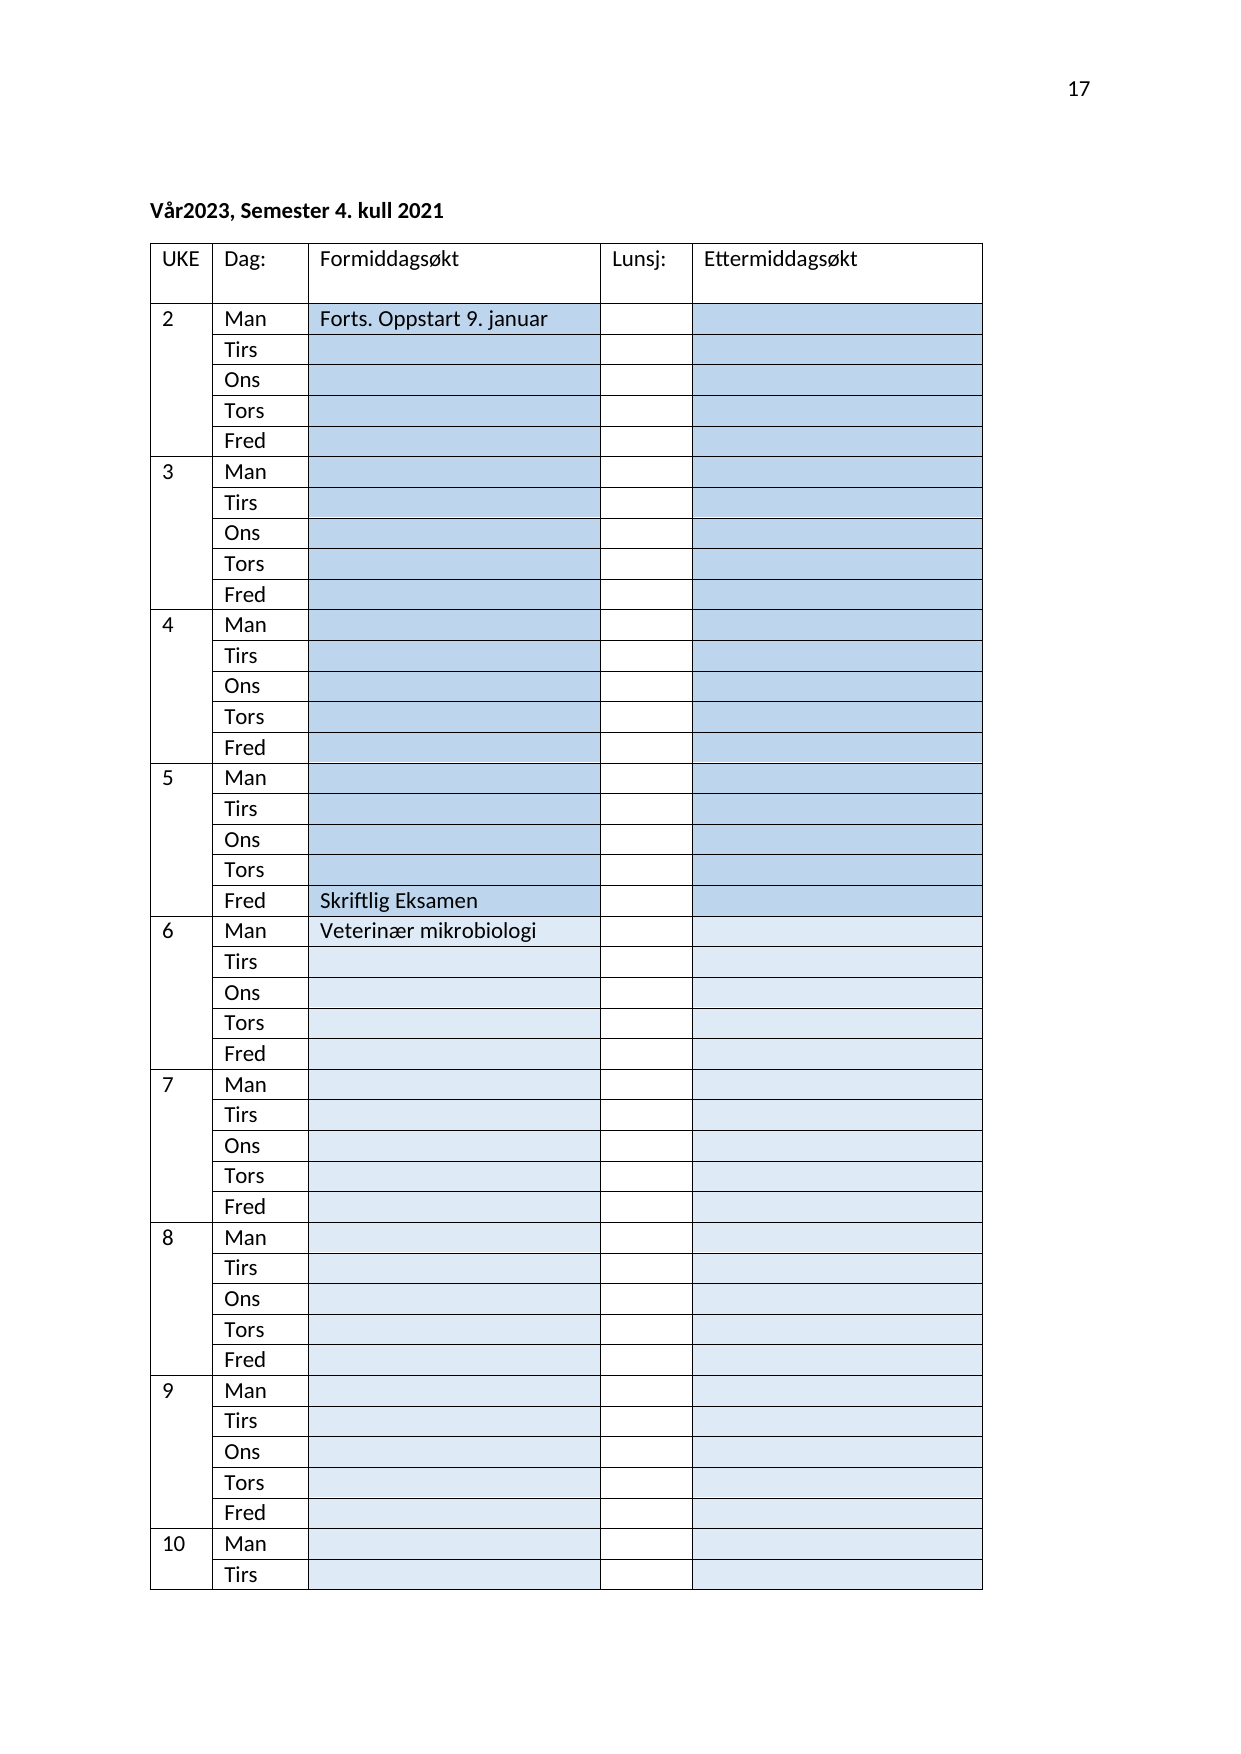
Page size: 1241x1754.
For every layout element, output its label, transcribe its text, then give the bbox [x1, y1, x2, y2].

table_cell Man [213, 304, 308, 334]
table_cell [601, 794, 692, 824]
table_cell Tirs [213, 1407, 308, 1436]
table_cell [601, 1039, 692, 1069]
table_cell Tirs [213, 641, 308, 671]
table_cell Man [213, 917, 308, 946]
table_cell [693, 1437, 982, 1467]
table_cell [309, 1315, 600, 1344]
table_cell Tors [213, 1009, 308, 1038]
table_cell Tirs [213, 488, 308, 517]
table_cell [693, 886, 982, 916]
table_cell [693, 519, 982, 548]
table_cell [309, 1499, 600, 1528]
table_cell Tors [213, 855, 308, 885]
table_header Lunsj: [601, 244, 692, 303]
table_cell [601, 1529, 692, 1559]
table_cell 4 [151, 610, 212, 762]
table_cell [693, 1162, 982, 1191]
table_cell [693, 427, 982, 456]
table_cell [601, 764, 692, 793]
table_cell Tirs [213, 1560, 308, 1589]
table_cell [601, 1162, 692, 1191]
table_cell [601, 1407, 692, 1436]
table_cell [309, 1468, 600, 1497]
table_cell Fred [213, 733, 308, 762]
table_cell Fred [213, 1039, 308, 1069]
table_cell [693, 1315, 982, 1344]
table_cell 3 [151, 457, 212, 609]
table_cell [601, 396, 692, 426]
table_cell [601, 825, 692, 854]
table_cell [693, 764, 982, 793]
table_cell Tors [213, 396, 308, 426]
table_cell 2 [151, 304, 212, 456]
table_cell Man [213, 764, 308, 793]
table_cell [601, 1284, 692, 1314]
table_cell [601, 457, 692, 487]
table_cell [309, 1131, 600, 1161]
table_cell Man [213, 1223, 308, 1252]
table_cell [601, 610, 692, 640]
table_cell [693, 1499, 982, 1528]
table_cell [309, 1407, 600, 1436]
table_cell Ons [213, 672, 308, 701]
table_cell [309, 1009, 600, 1038]
table_cell [693, 365, 982, 395]
table_cell [601, 427, 692, 456]
table_cell [601, 1131, 692, 1161]
table_cell 9 [151, 1376, 212, 1528]
table_cell [601, 672, 692, 701]
table_cell Ons [213, 978, 308, 1007]
table_cell Tors [213, 1468, 308, 1497]
table_header Ettermiddagsøkt [693, 244, 982, 303]
table_cell [601, 855, 692, 885]
table_cell [693, 1560, 982, 1589]
table_cell Tirs [213, 794, 308, 824]
table_cell [601, 1315, 692, 1344]
table_cell Man [213, 1070, 308, 1099]
table_cell [693, 457, 982, 487]
table_cell [309, 1376, 600, 1406]
table_cell Fred [213, 427, 308, 456]
table_cell [309, 794, 600, 824]
table_cell [309, 1192, 600, 1222]
table_cell [309, 1039, 600, 1069]
table_cell [693, 947, 982, 977]
table_cell [601, 1223, 692, 1252]
table_cell Man [213, 457, 308, 487]
table_cell Ons [213, 365, 308, 395]
table_cell [309, 1284, 600, 1314]
table_cell [693, 488, 982, 517]
table_cell [601, 978, 692, 1007]
table_cell Tors [213, 1162, 308, 1191]
table_cell [601, 1070, 692, 1099]
table_cell [309, 427, 600, 456]
table_cell [309, 519, 600, 548]
table_cell Fred [213, 1345, 308, 1375]
table_cell [693, 396, 982, 426]
table_cell Fred [213, 1192, 308, 1222]
table_cell [693, 1131, 982, 1161]
table_cell [601, 1345, 692, 1375]
table_cell [601, 519, 692, 548]
table_cell Ons [213, 1131, 308, 1161]
table_cell [601, 1499, 692, 1528]
table_cell Tors [213, 1315, 308, 1344]
table_cell [693, 978, 982, 1007]
table_cell [601, 304, 692, 334]
table_cell Fred [213, 580, 308, 609]
table_cell [693, 917, 982, 946]
table_cell [601, 1254, 692, 1283]
table_cell Man [213, 1529, 308, 1559]
table_cell 7 [151, 1070, 212, 1222]
table_cell [601, 1100, 692, 1130]
table_cell [693, 610, 982, 640]
table_cell [693, 825, 982, 854]
table_cell 8 [151, 1223, 212, 1375]
table_cell 5 [151, 764, 212, 916]
table_cell [601, 917, 692, 946]
table_cell [601, 1376, 692, 1406]
table_header Dag: [213, 244, 308, 303]
table_cell [601, 580, 692, 609]
table_cell [309, 335, 600, 364]
table_cell [309, 365, 600, 395]
table_cell [693, 1345, 982, 1375]
table_cell [601, 1468, 692, 1497]
table_cell Fred [213, 886, 308, 916]
table_cell [693, 304, 982, 334]
table_cell [601, 335, 692, 364]
table_cell [693, 733, 982, 762]
table_cell [309, 978, 600, 1007]
table_cell [693, 1100, 982, 1130]
table_cell [309, 825, 600, 854]
table_cell Man [213, 1376, 308, 1406]
text Vår2023, Semester 4. kull 2021 [150, 196, 1090, 224]
table_cell Tors [213, 702, 308, 732]
table_cell [601, 641, 692, 671]
table_cell [309, 733, 600, 762]
table_cell [693, 672, 982, 701]
table_cell [309, 1070, 600, 1099]
table_cell [309, 855, 600, 885]
table_cell [309, 1162, 600, 1191]
table_cell Ons [213, 1284, 308, 1314]
table_cell [309, 457, 600, 487]
table_cell Tirs [213, 947, 308, 977]
table_cell [693, 1254, 982, 1283]
table_cell [693, 1376, 982, 1406]
table_cell [693, 1529, 982, 1559]
table_cell Ons [213, 519, 308, 548]
table_cell [309, 396, 600, 426]
table_cell Forts. Oppstart 9. januar [309, 304, 600, 334]
table_cell [309, 641, 600, 671]
table_cell [693, 855, 982, 885]
table_cell [309, 549, 600, 579]
table_cell [601, 886, 692, 916]
table_cell [309, 947, 600, 977]
table_cell [309, 672, 600, 701]
table_header UKE [151, 244, 212, 303]
table_header Formiddagsøkt [309, 244, 600, 303]
table_cell [601, 365, 692, 395]
table_cell 6 [151, 917, 212, 1069]
table_cell [601, 1192, 692, 1222]
table_cell [309, 1345, 600, 1375]
table_cell [309, 1560, 600, 1589]
table_cell [309, 1437, 600, 1467]
table_cell [309, 1223, 600, 1252]
table_cell [693, 641, 982, 671]
table_cell Skriftlig Eksamen [309, 886, 600, 916]
table_cell [309, 610, 600, 640]
table_cell [309, 1100, 600, 1130]
table_cell [693, 794, 982, 824]
table_cell [693, 1039, 982, 1069]
table_cell Tirs [213, 1100, 308, 1130]
table_cell [693, 1192, 982, 1222]
table_cell Man [213, 610, 308, 640]
table_cell [601, 549, 692, 579]
table_cell [309, 580, 600, 609]
table_cell [693, 1009, 982, 1038]
table_cell Ons [213, 825, 308, 854]
table_cell [309, 488, 600, 517]
table_cell Tors [213, 549, 308, 579]
table_cell Ons [213, 1437, 308, 1467]
table_cell [693, 1407, 982, 1436]
table_cell [601, 1437, 692, 1467]
table_cell 10 [151, 1529, 212, 1589]
table_cell [601, 947, 692, 977]
table_cell Veterinær mikrobiologi [309, 917, 600, 946]
table_cell [309, 1254, 600, 1283]
table_cell [693, 549, 982, 579]
table_cell [693, 702, 982, 732]
table_cell [601, 1009, 692, 1038]
table_cell [693, 1468, 982, 1497]
table_cell Tirs [213, 1254, 308, 1283]
table_cell [601, 1560, 692, 1589]
table_cell [601, 488, 692, 517]
table_cell [693, 1284, 982, 1314]
table_cell [693, 1223, 982, 1252]
table_cell Tirs [213, 335, 308, 364]
table_cell [693, 1070, 982, 1099]
table_cell [309, 702, 600, 732]
table_cell [309, 764, 600, 793]
table_cell [693, 580, 982, 609]
table_cell Fred [213, 1499, 308, 1528]
table_cell [309, 1529, 600, 1559]
table_cell [601, 733, 692, 762]
table_cell [693, 335, 982, 364]
table_cell [601, 702, 692, 732]
